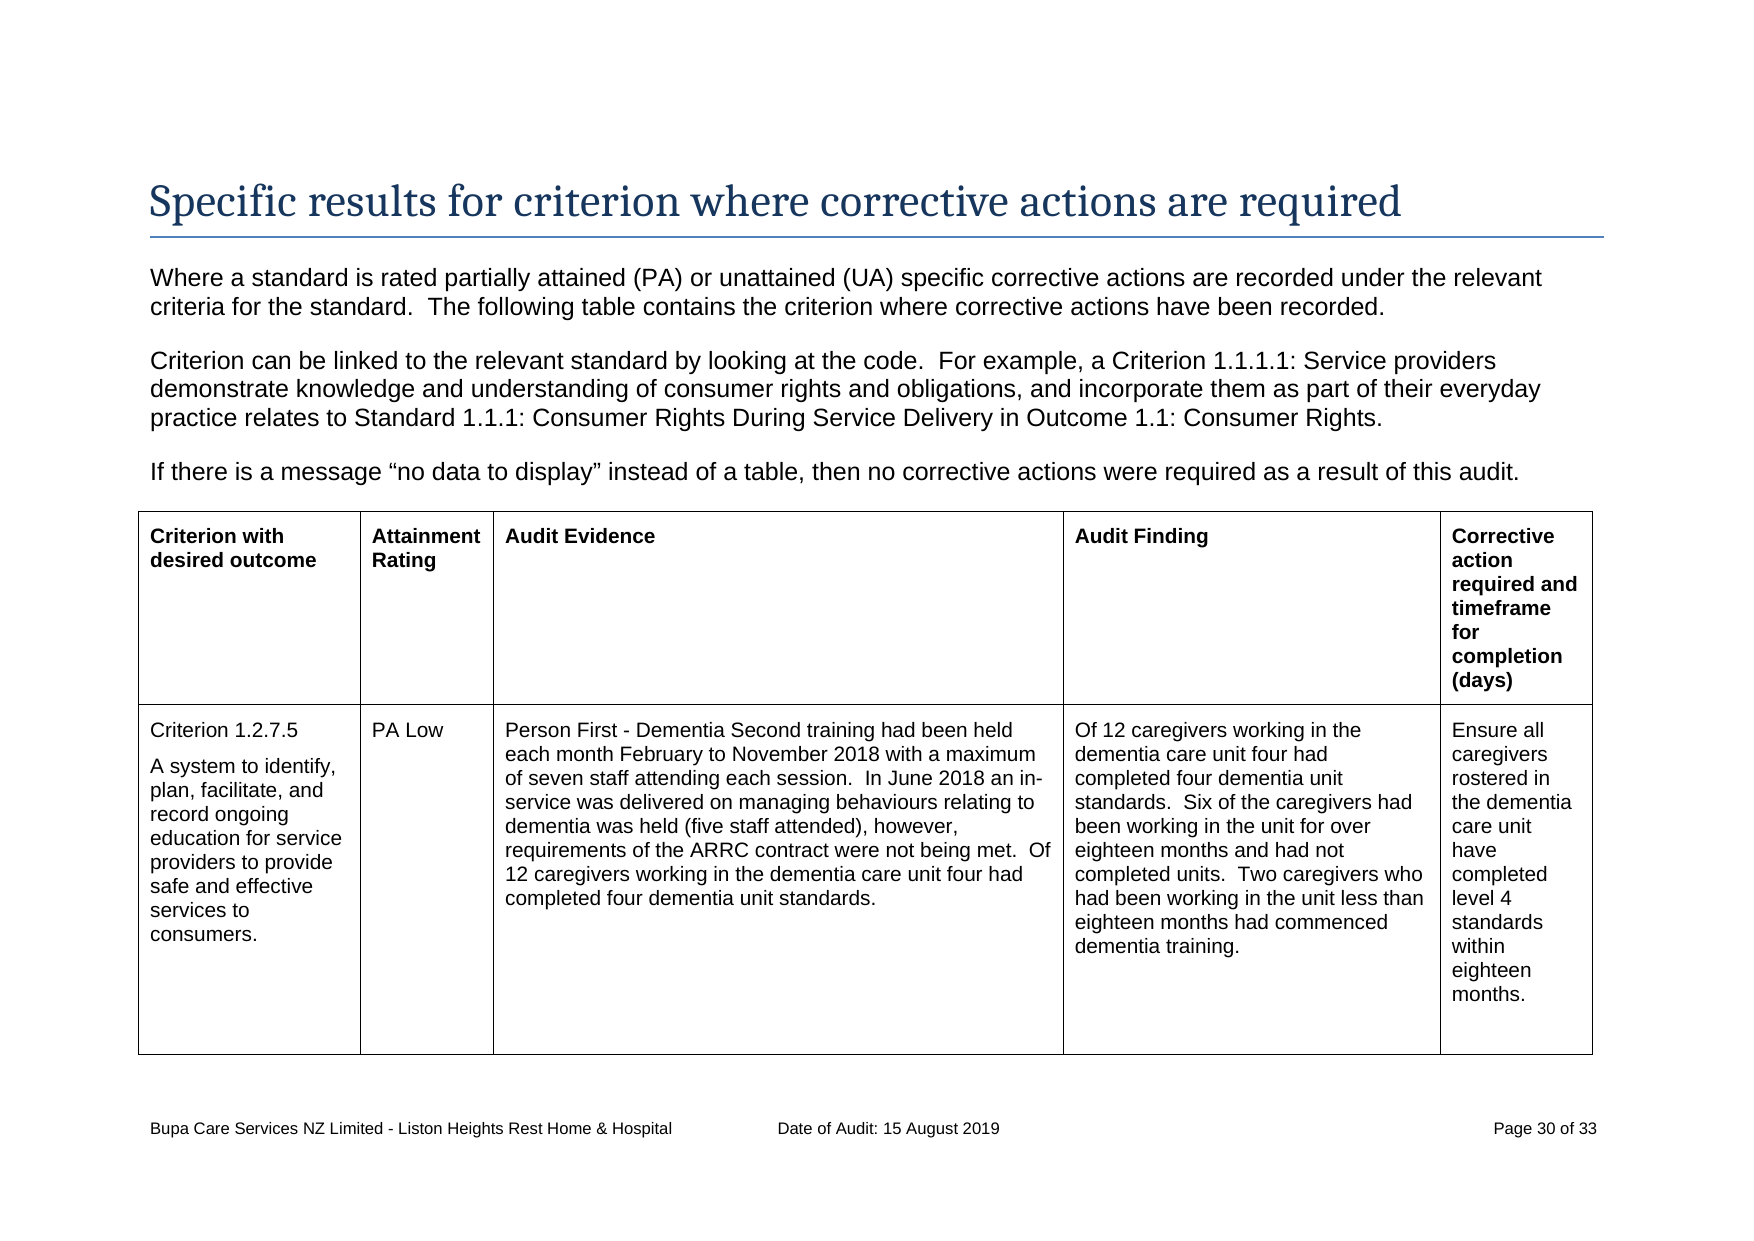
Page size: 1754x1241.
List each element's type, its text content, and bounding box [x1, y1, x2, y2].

text Criterion can be linked to the relevant standard by looking at the code. For example, a Criterion 1.1.1.1: Service providers demonstrate knowledge and understanding of consumer rights and obligations, and incorporate them as part of their everyday practice relates to Standard 1.1.1: Consumer Rights During Service Delivery in Outcome 1.1: Consumer Rights. [150, 346, 1604, 432]
text Where a standard is rated partially attained (PA) or unattained (UA) specific corrective actions are recorded under the relevant criteria for the standard. The following table contains the criterion where corrective actions have been recorded. [150, 263, 1604, 321]
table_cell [494, 705, 1063, 1054]
table_header Audit Evidence [494, 512, 1063, 704]
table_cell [1441, 705, 1592, 1054]
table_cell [1064, 705, 1440, 1054]
table_header Attainment Rating [361, 512, 493, 704]
table_header Audit Finding [1064, 512, 1440, 704]
subtitle Specific results for criterion where corrective actions are required [150, 175, 1604, 236]
table_cell PA Low [361, 705, 493, 1054]
table_header Criterion with desired outcome [139, 512, 360, 704]
text If there is a message “no data to display” instead of a table, then no corrective actions were required as a result of this audit. [150, 457, 1604, 486]
table_header Corrective action required and timeframe for completion (days) [1441, 512, 1592, 704]
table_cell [139, 705, 360, 1054]
